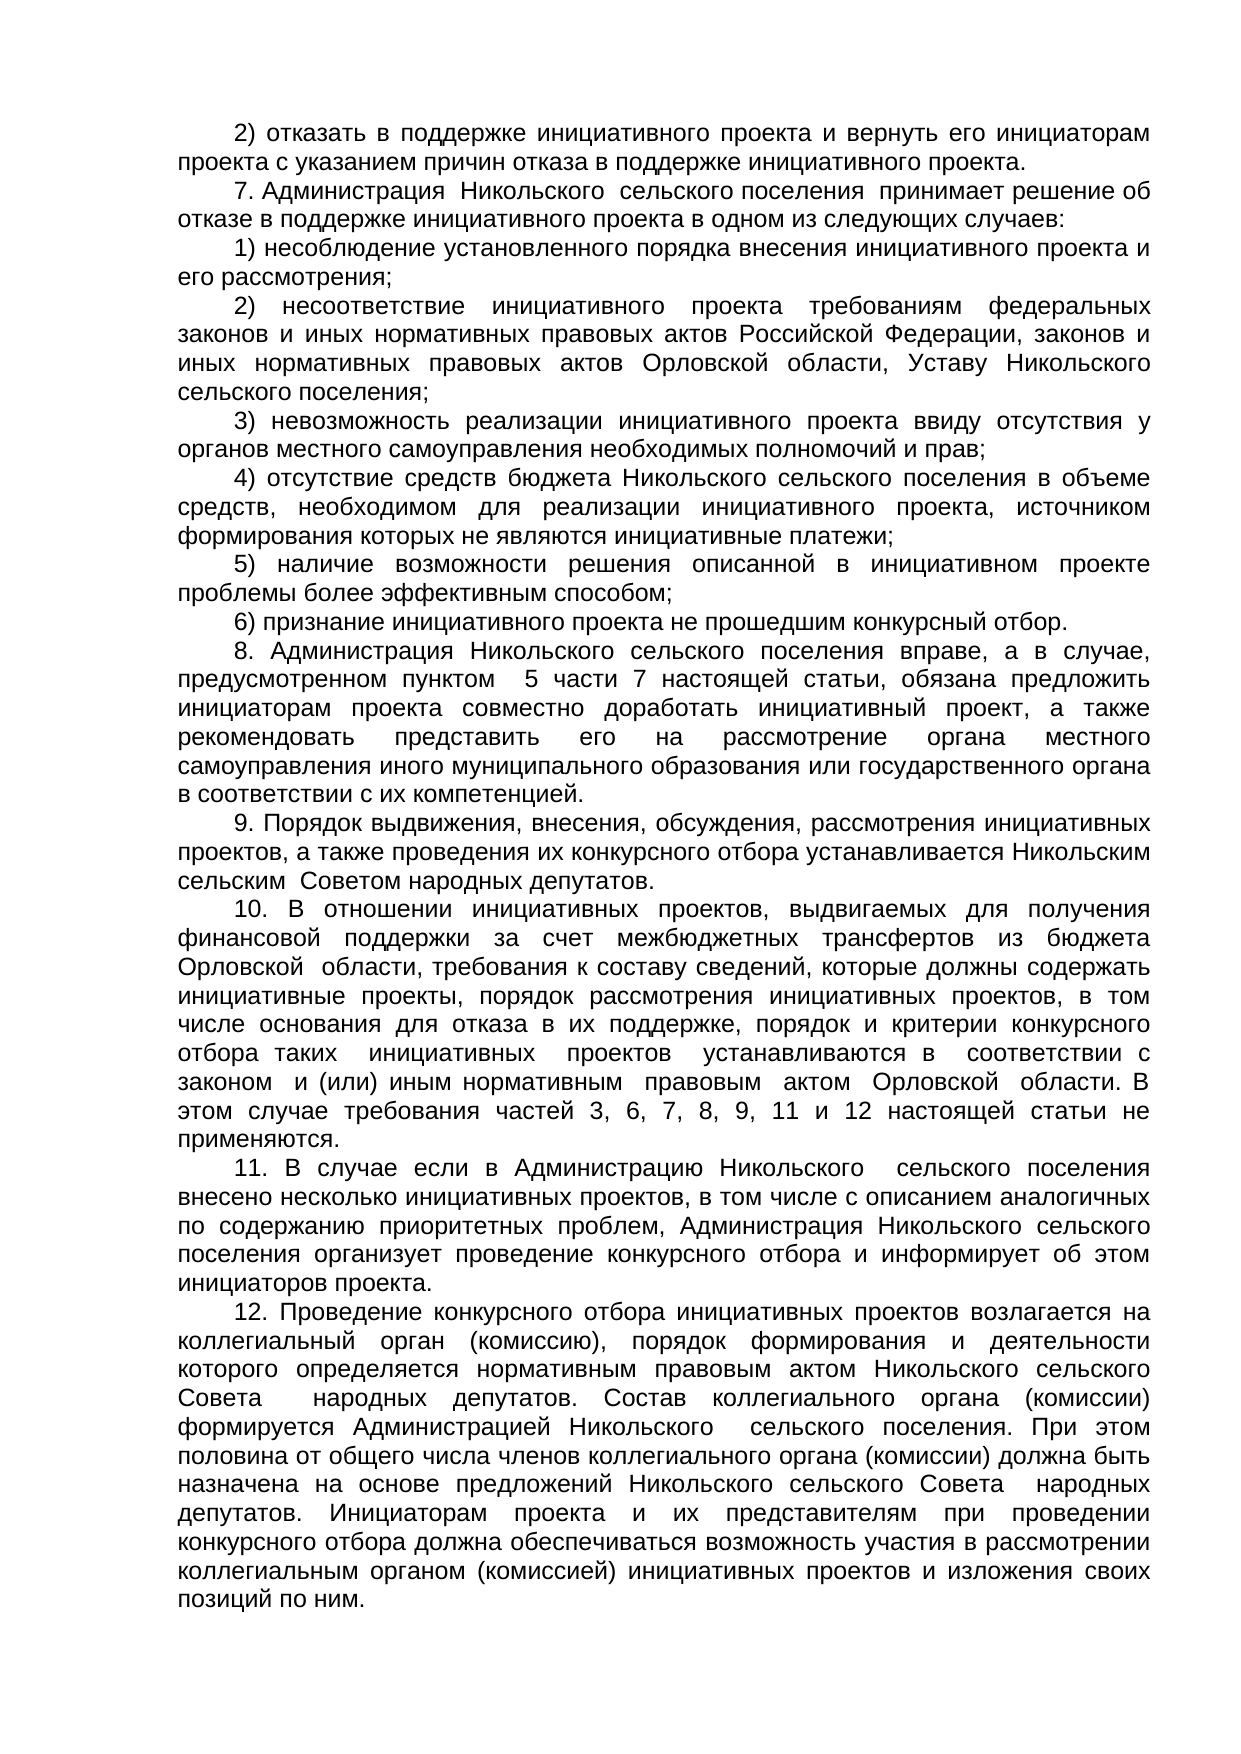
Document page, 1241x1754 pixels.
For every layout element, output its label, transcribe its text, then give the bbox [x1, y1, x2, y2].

text 2) несоответствие инициативного проекта требованиям федеральных законов и иных нормативных правовых актов Российской Федерации, законов и иных нормативных правовых актов Орловской области, Уставу Никольского сельского поселения; [177, 291, 1152, 406]
text 5) наличие возможности решения описанной в инициативном проекте проблемы более эффективным способом; [177, 549, 1152, 607]
text 8. Администрация Никольского сельского поселения вправе, а в случае, предусмотренном пунктом 5 части 7 настоящей статьи, обязана предложить инициаторам проекта совместно доработать инициативный проект, а также рекомендовать представить его на рассмотрение органа местного самоуправления иного муниципального образования или государственного органа в соответствии с их компетенцией. [177, 636, 1152, 808]
text 7. Администрация Никольского сельского поселения принимает решение об отказе в поддержке инициативного проекта в одном из следующих случаев: [177, 176, 1152, 233]
text 9. Порядок выдвижения, внесения, обсуждения, рассмотрения инициативных проектов, а также проведения их конкурсного отбора устанавливается Никольским сельским Советом народных депутатов. [177, 808, 1152, 894]
text 3) невозможность реализации инициативного проекта ввиду отсутствия у органов местного самоуправления необходимых полномочий и прав; [177, 406, 1152, 463]
text 1) несоблюдение установленного порядка внесения инициативного проекта и его рассмотрения; [177, 233, 1152, 291]
text 11. В случае если в Администрацию Никольского сельского поселения внесено несколько инициативных проектов, в том числе с описанием аналогичных по содержанию приоритетных проблем, Администрация Никольского сельского поселения организует проведение конкурсного отбора и информирует об этом инициаторов проекта. [177, 1153, 1152, 1297]
text 2) отказать в поддержке инициативного проекта и вернуть его инициаторам проекта с указанием причин отказа в поддержке инициативного проекта. [177, 118, 1152, 176]
text 10. В отношении инициативных проектов, выдвигаемых для получения финансовой поддержки за счет межбюджетных трансфертов из бюджета Орловской области, требования к составу сведений, которые должны содержать инициативные проекты, порядок рассмотрения инициативных проектов, в том числе основания для отказа в их поддержке, порядок и критерии конкурсного отбора таких инициативных проектов устанавливаются в соответствии с законом и (или) иным нормативным правовым актом Орловской области. В этом случае требования частей 3, 6, 7, 8, 9, 11 и 12 настоящей статьи не применяются. [177, 894, 1152, 1153]
text 6) признание инициативного проекта не прошедшим конкурсный отбор. [177, 607, 1152, 636]
text 12. Проведение конкурсного отбора инициативных проектов возлагается на коллегиальный орган (комиссию), порядок формирования и деятельности которого определяется нормативным правовым актом Никольского сельского Совета народных депутатов. Состав коллегиального органа (комиссии) формируется Администрацией Никольского сельского поселения. При этом половина от общего числа членов коллегиального органа (комиссии) должна быть назначена на основе предложений Никольского сельского Совета народных депутатов. Инициаторам проекта и их представителям при проведении конкурсного отбора должна обеспечиваться возможность участия в рассмотрении коллегиальным органом (комиссией) инициативных проектов и изложения своих позиций по ним. [177, 1297, 1152, 1613]
text 4) отсутствие средств бюджета Никольского сельского поселения в объеме средств, необходимом для реализации инициативного проекта, источником формирования которых не являются инициативные платежи; [177, 463, 1152, 549]
